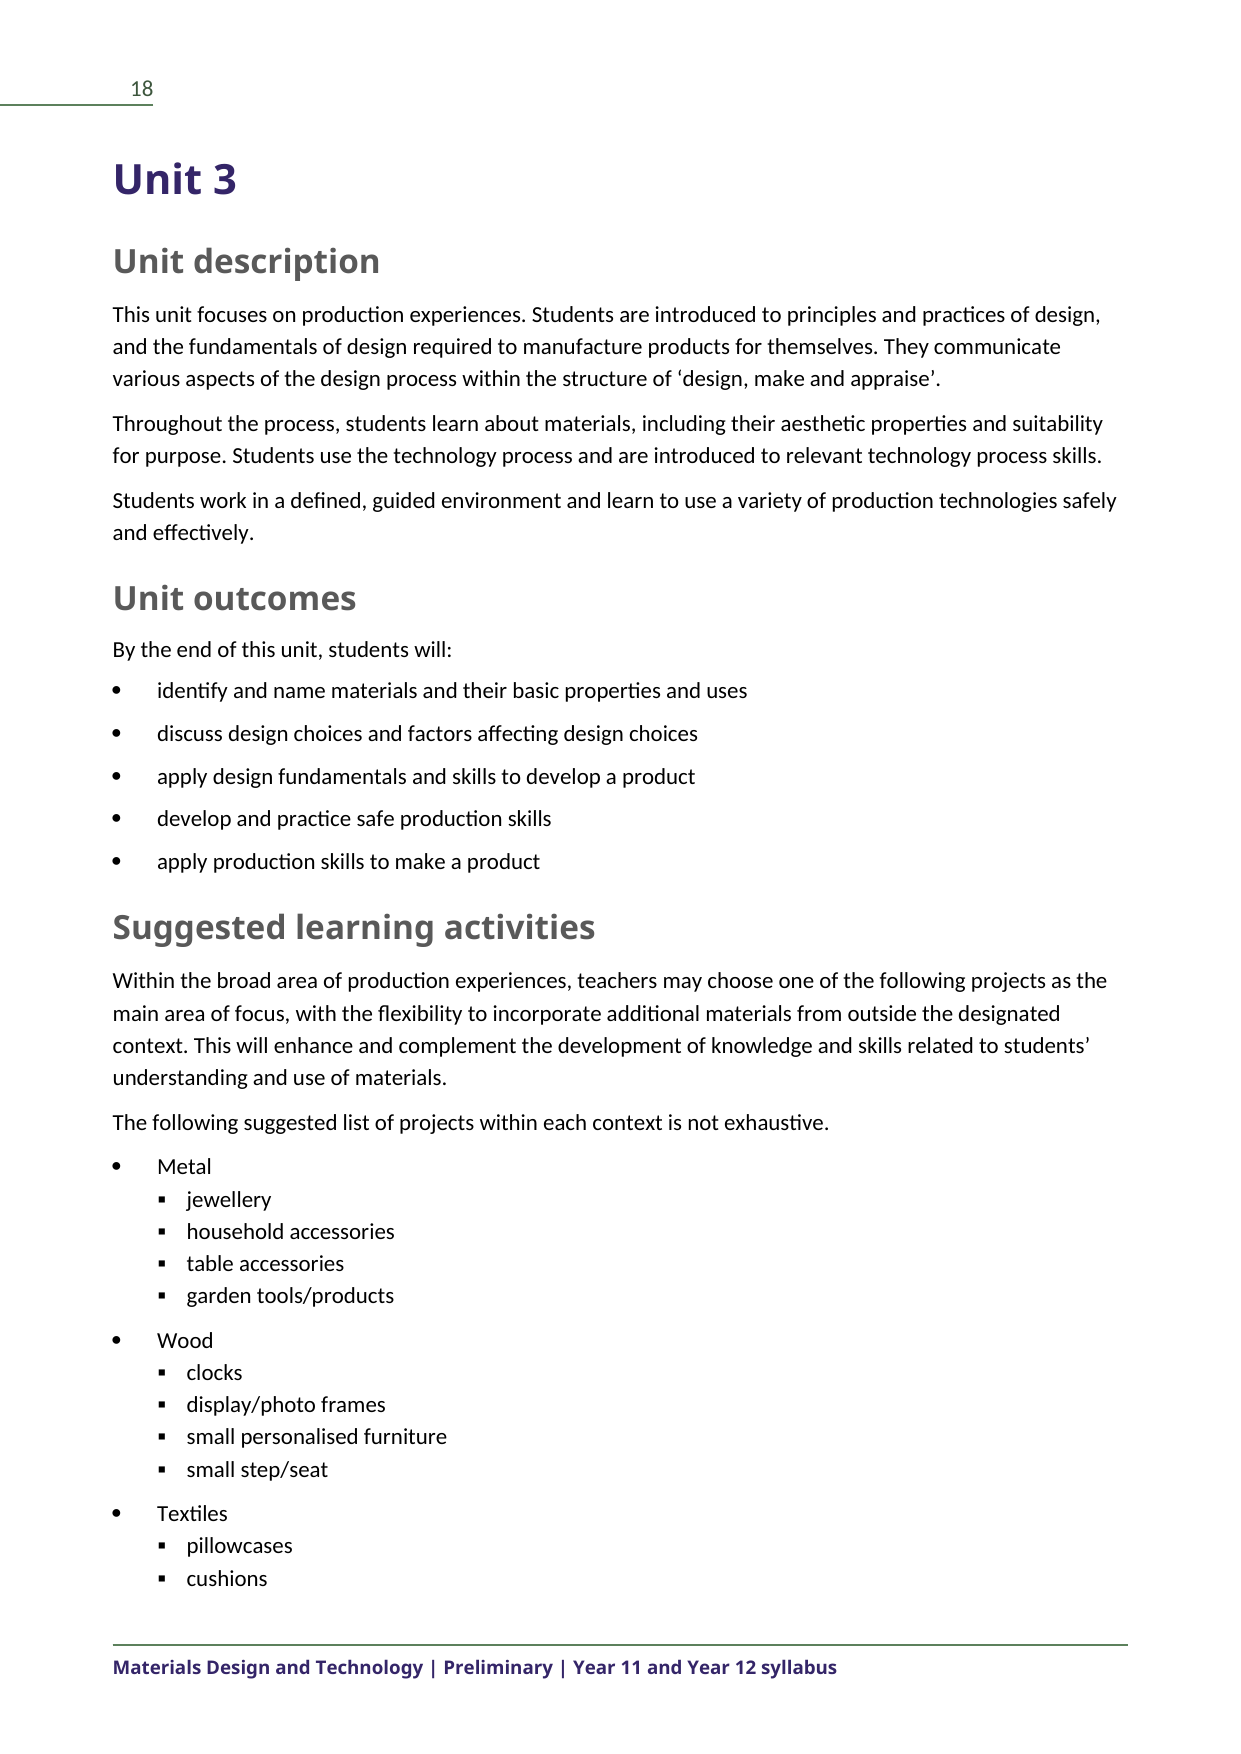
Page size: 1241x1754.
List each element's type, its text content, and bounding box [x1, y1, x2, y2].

list clocks [157, 1358, 1134, 1386]
text Within the broad area of production experiences, teachers may choose one of the following projects as the main area of focus, with the flexibility to incorporate additional materials from outside the designated context. This will enhance and complement the development of knowledge and skills related to students’ understanding and use of materials. [112, 967, 1128, 1091]
list apply production skills to make a product [112, 847, 1128, 875]
list Wood [112, 1326, 1128, 1354]
subtitle Unit description [112, 237, 1128, 283]
text By the end of this unit, students will: [112, 635, 1128, 663]
list Metal [112, 1152, 1128, 1181]
list small personalised furniture [157, 1422, 1134, 1451]
list display/photo frames [157, 1390, 1134, 1418]
text Throughout the process, students learn about materials, including their aesthetic properties and suitability for purpose. Students use the technology process and are introduced to relevant technology process skills. [112, 409, 1128, 469]
text This unit focuses on production experiences. Students are introduced to principles and practices of design, and the fundamentals of design required to manufacture products for themselves. They communicate various aspects of the design process within the structure of ‘design, make and appraise’. [112, 300, 1128, 392]
list garden tools/products [157, 1281, 1134, 1309]
text The following suggested list of projects within each context is not exhaustive. [112, 1108, 1128, 1136]
list develop and practice safe production skills [112, 804, 1128, 832]
text Students work in a defined, guided environment and learn to use a variety of production technologies safely and effectively. [112, 486, 1128, 546]
list cushions [157, 1564, 1134, 1592]
list household accessories [157, 1217, 1134, 1245]
list identify and name materials and their basic properties and uses [112, 677, 1128, 704]
subtitle Unit 3 [112, 150, 1128, 207]
subtitle Unit outcomes [112, 575, 1128, 621]
list jewellery [157, 1185, 1134, 1213]
list small step/seat [157, 1455, 1134, 1483]
list Textiles [112, 1499, 1128, 1527]
subtitle Suggested learning activities [112, 904, 1128, 949]
list pillowcases [157, 1532, 1134, 1559]
list apply design fundamentals and skills to develop a product [112, 762, 1128, 790]
list discuss design choices and factors affecting design choices [112, 719, 1128, 747]
list table accessories [157, 1249, 1134, 1277]
